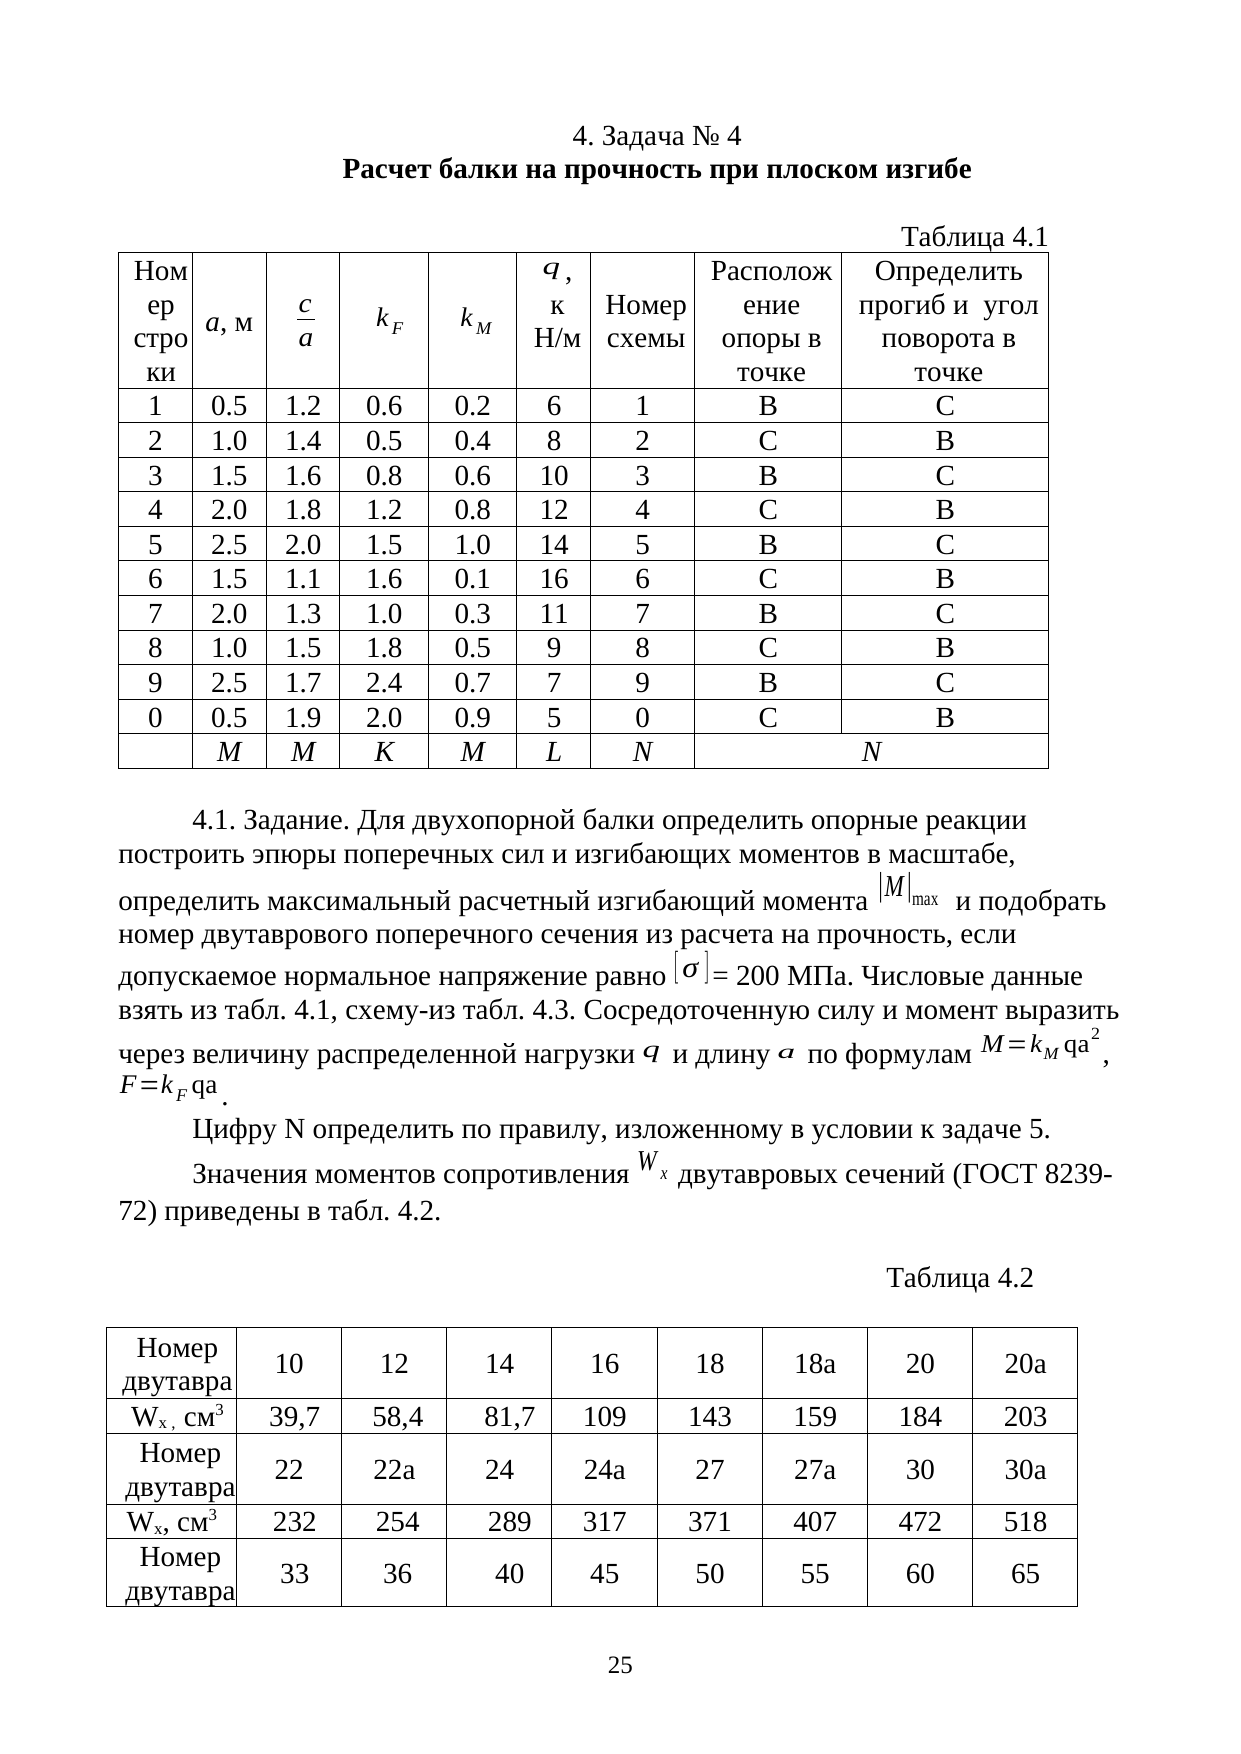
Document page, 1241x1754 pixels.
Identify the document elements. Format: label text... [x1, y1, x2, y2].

table_cell С [842, 458, 1048, 491]
table_header [340, 253, 428, 387]
table_cell С [695, 700, 841, 733]
table_cell 11 [517, 596, 590, 629]
table_cell 50 [658, 1539, 762, 1606]
table_cell 1.0 [193, 423, 266, 457]
table_cell С [842, 389, 1048, 422]
table_cell L [517, 734, 590, 768]
table_cell 30 [868, 1434, 972, 1503]
table_cell 14 [517, 527, 590, 560]
table_cell 3 [119, 458, 192, 491]
table_cell 24а [552, 1434, 657, 1503]
table_header 18а [763, 1328, 867, 1398]
table_cell 12 [517, 492, 590, 526]
table_cell 2.4 [340, 665, 428, 699]
table_header Расположение опоры в точке [695, 253, 841, 387]
table_cell 9 [517, 631, 590, 664]
table_cell 1.0 [193, 631, 266, 664]
table_cell 4 [591, 492, 694, 526]
table_cell 5 [119, 527, 192, 560]
table_header Номер двутавра [107, 1328, 236, 1398]
table_cell В [842, 700, 1048, 733]
table_cell 203 [973, 1399, 1077, 1433]
table_header 12 [342, 1328, 446, 1398]
table_cell 60 [868, 1539, 972, 1606]
table_cell 45 [552, 1539, 657, 1606]
table_cell M [267, 734, 339, 768]
table_cell 8 [591, 631, 694, 664]
table_cell 5 [591, 527, 694, 560]
table_cell K [340, 734, 428, 768]
table_header Номер строки [119, 253, 192, 387]
table_cell 0.2 [429, 389, 516, 422]
table_header 18 [658, 1328, 762, 1398]
table_header [267, 253, 339, 387]
table_cell N [591, 734, 694, 768]
table_header 14 [447, 1328, 551, 1398]
table_cell 0.5 [429, 631, 516, 664]
table_cell 1.5 [267, 631, 339, 664]
table_cell 0.3 [429, 596, 516, 629]
table_cell 22а [342, 1434, 446, 1503]
table_cell 184 [868, 1399, 972, 1433]
table_cell 0.5 [193, 700, 266, 733]
table_header 16 [552, 1328, 657, 1398]
table_cell С [695, 631, 841, 664]
table_cell 10 [517, 458, 590, 491]
table_cell 55 [763, 1539, 867, 1606]
table_cell M [429, 734, 516, 768]
table_cell 9 [119, 665, 192, 699]
table_header 20а [973, 1328, 1077, 1398]
table_cell 6 [119, 561, 192, 595]
table_header Определить прогиб и угол поворота в точке [842, 253, 1048, 387]
table_cell 5 [517, 700, 590, 733]
table_cell 0 [119, 700, 192, 733]
table_cell 2.0 [267, 527, 339, 560]
text 4. Задача № 4 [118, 118, 1122, 152]
table_cell 3 [591, 458, 694, 491]
table_cell 289 [447, 1505, 551, 1538]
table_cell 6 [517, 389, 590, 422]
table_cell 1.8 [340, 631, 428, 664]
table_cell В [695, 527, 841, 560]
table_cell 2.0 [340, 700, 428, 733]
table_cell 159 [763, 1399, 867, 1433]
table_cell С [842, 527, 1048, 560]
table_cell 232 [237, 1505, 341, 1538]
table_cell 1.5 [340, 527, 428, 560]
table_cell Номер двутавра [107, 1434, 236, 1503]
table_cell 1.6 [340, 561, 428, 595]
table_cell 40 [447, 1539, 551, 1606]
text Таблица 4.1 [118, 219, 1122, 252]
table_header 10 [237, 1328, 341, 1398]
table_cell 407 [763, 1505, 867, 1538]
table_header , кН/м [517, 253, 590, 387]
table_cell 518 [973, 1505, 1077, 1538]
table_cell 36 [342, 1539, 446, 1606]
table_cell С [842, 596, 1048, 629]
table_cell В [695, 596, 841, 629]
table_cell 472 [868, 1505, 972, 1538]
table_cell 6 [591, 561, 694, 595]
table_cell 16 [517, 561, 590, 595]
table_cell 27 [658, 1434, 762, 1503]
table_cell 7 [119, 596, 192, 629]
table_cell 4 [119, 492, 192, 526]
table_header 20 [868, 1328, 972, 1398]
table_cell 2.0 [193, 596, 266, 629]
table_cell В [695, 458, 841, 491]
table_cell 0.4 [429, 423, 516, 457]
table_cell 0.1 [429, 561, 516, 595]
table_cell В [695, 389, 841, 422]
table_cell 81,7 [447, 1399, 551, 1433]
table_cell В [842, 561, 1048, 595]
table_cell 317 [552, 1505, 657, 1538]
table_cell С [695, 561, 841, 595]
table_cell 109 [552, 1399, 657, 1433]
table_cell В [842, 631, 1048, 664]
table_cell 1.6 [267, 458, 339, 491]
table_cell 1.0 [340, 596, 428, 629]
table_cell 1 [119, 389, 192, 422]
table_cell 30а [973, 1434, 1077, 1503]
table_cell 22 [237, 1434, 341, 1503]
table_cell 371 [658, 1505, 762, 1538]
table_cell 1.4 [267, 423, 339, 457]
table_cell 24 [447, 1434, 551, 1503]
table_cell 2 [119, 423, 192, 457]
text Расчет балки на прочность при плоском изгибе [118, 152, 1122, 185]
table_cell 1.5 [193, 561, 266, 595]
table_cell 65 [973, 1539, 1077, 1606]
table_cell 1.5 [193, 458, 266, 491]
table_cell [119, 734, 192, 768]
table_cell Номер двутавра [107, 1539, 236, 1606]
table_cell 0.5 [193, 389, 266, 422]
table_cell M [193, 734, 266, 768]
text Таблица 4.2 [118, 1260, 1122, 1294]
table_cell 2.5 [193, 665, 266, 699]
table_cell 1.0 [429, 527, 516, 560]
text Значения моментов сопротивления двутавровых сечений (ГОСТ 8239-72) приведены в табл. 4.2. [118, 1145, 1122, 1227]
table_cell 8 [119, 631, 192, 664]
table_cell 143 [658, 1399, 762, 1433]
table_cell С [695, 423, 841, 457]
table_cell 39,7 [237, 1399, 341, 1433]
table_cell 1.8 [267, 492, 339, 526]
table_cell 1.9 [267, 700, 339, 733]
table_cell 0.8 [429, 492, 516, 526]
table_cell 58,4 [342, 1399, 446, 1433]
table_cell В [842, 423, 1048, 457]
table_cell Wx, см3 [107, 1505, 236, 1538]
table_cell 27а [763, 1434, 867, 1503]
table_cell 1.7 [267, 665, 339, 699]
table_cell С [695, 492, 841, 526]
table_cell 1.1 [267, 561, 339, 595]
table_cell С [842, 665, 1048, 699]
table_cell 1.2 [340, 492, 428, 526]
table_cell 0.9 [429, 700, 516, 733]
table_cell 7 [517, 665, 590, 699]
table_cell 33 [237, 1539, 341, 1606]
table_cell 0.8 [340, 458, 428, 491]
table_cell 0.6 [429, 458, 516, 491]
table_cell 0.6 [340, 389, 428, 422]
table_header Номер схемы [591, 253, 694, 387]
text Цифру N определить по правилу, изложенному в условии к задаче 5. [118, 1112, 1122, 1145]
table_cell 1.2 [267, 389, 339, 422]
table_cell 8 [517, 423, 590, 457]
table_cell В [695, 665, 841, 699]
table_cell 1 [591, 389, 694, 422]
table_cell 0 [591, 700, 694, 733]
table_cell 2 [591, 423, 694, 457]
text 4.1. Задание. Для двухопорной балки определить опорные реакции построить эпюры поперечных сил и изгибающих моментов в масштабе, определить максимальный расчетный изгибающий момента и подобрать номер двутаврового поперечного сечения из расчета на прочность, если допускаемое нормальное напряжение равно = 200 МПа. Числовые данные взять из табл. 4.1, схему-из табл. 4.3. Сосредоточенную силу и момент выразить через величину распределенной нагрузки и длину по формулам , . [118, 802, 1122, 1112]
table_cell 0.7 [429, 665, 516, 699]
table_cell 1.3 [267, 596, 339, 629]
table_cell 9 [591, 665, 694, 699]
table_cell Wx , см3 [107, 1399, 236, 1433]
table_cell В [842, 492, 1048, 526]
table_cell N [695, 734, 1048, 768]
table_header а, м [193, 253, 266, 387]
table_cell 2.0 [193, 492, 266, 526]
table_cell 7 [591, 596, 694, 629]
table_cell 2.5 [193, 527, 266, 560]
table_cell 254 [342, 1505, 446, 1538]
table_header [429, 253, 516, 387]
table_cell 0.5 [340, 423, 428, 457]
